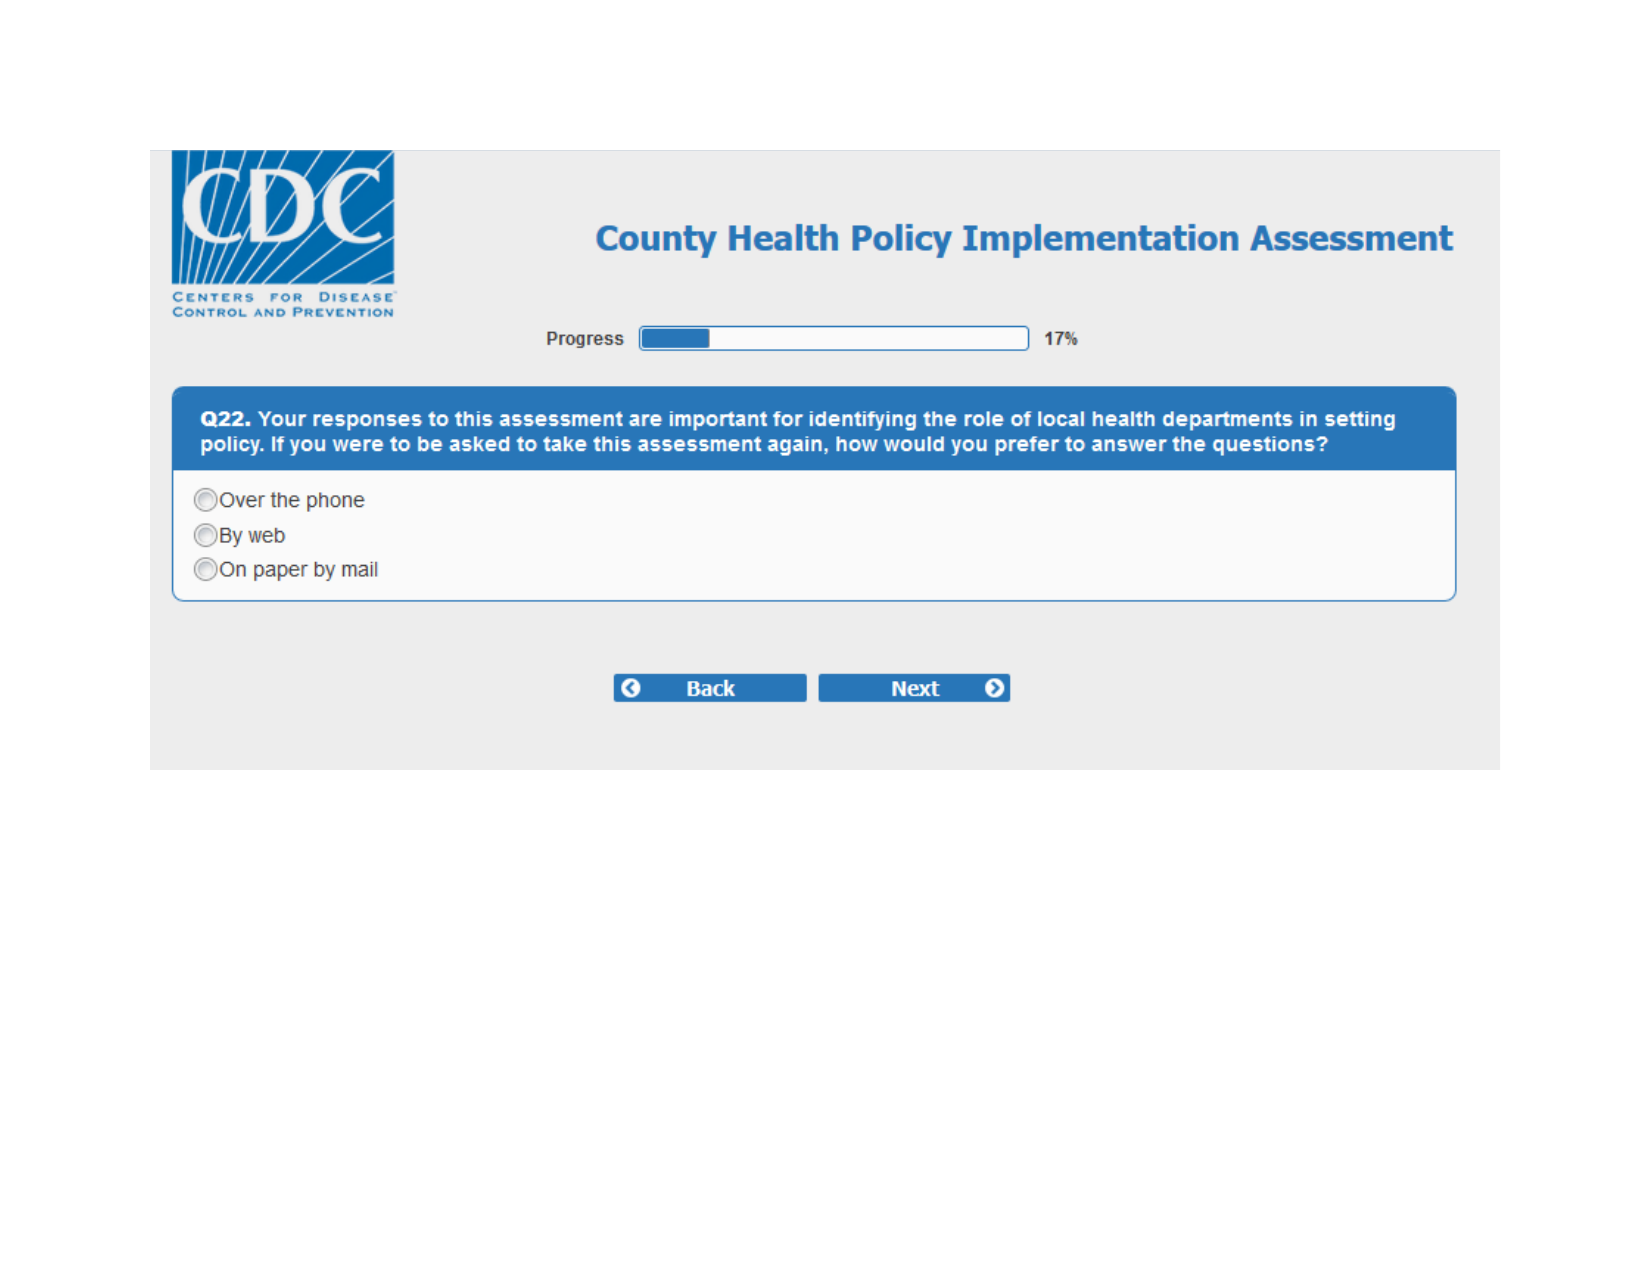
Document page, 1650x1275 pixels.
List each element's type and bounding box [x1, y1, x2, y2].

picture [150, 150, 1500, 770]
